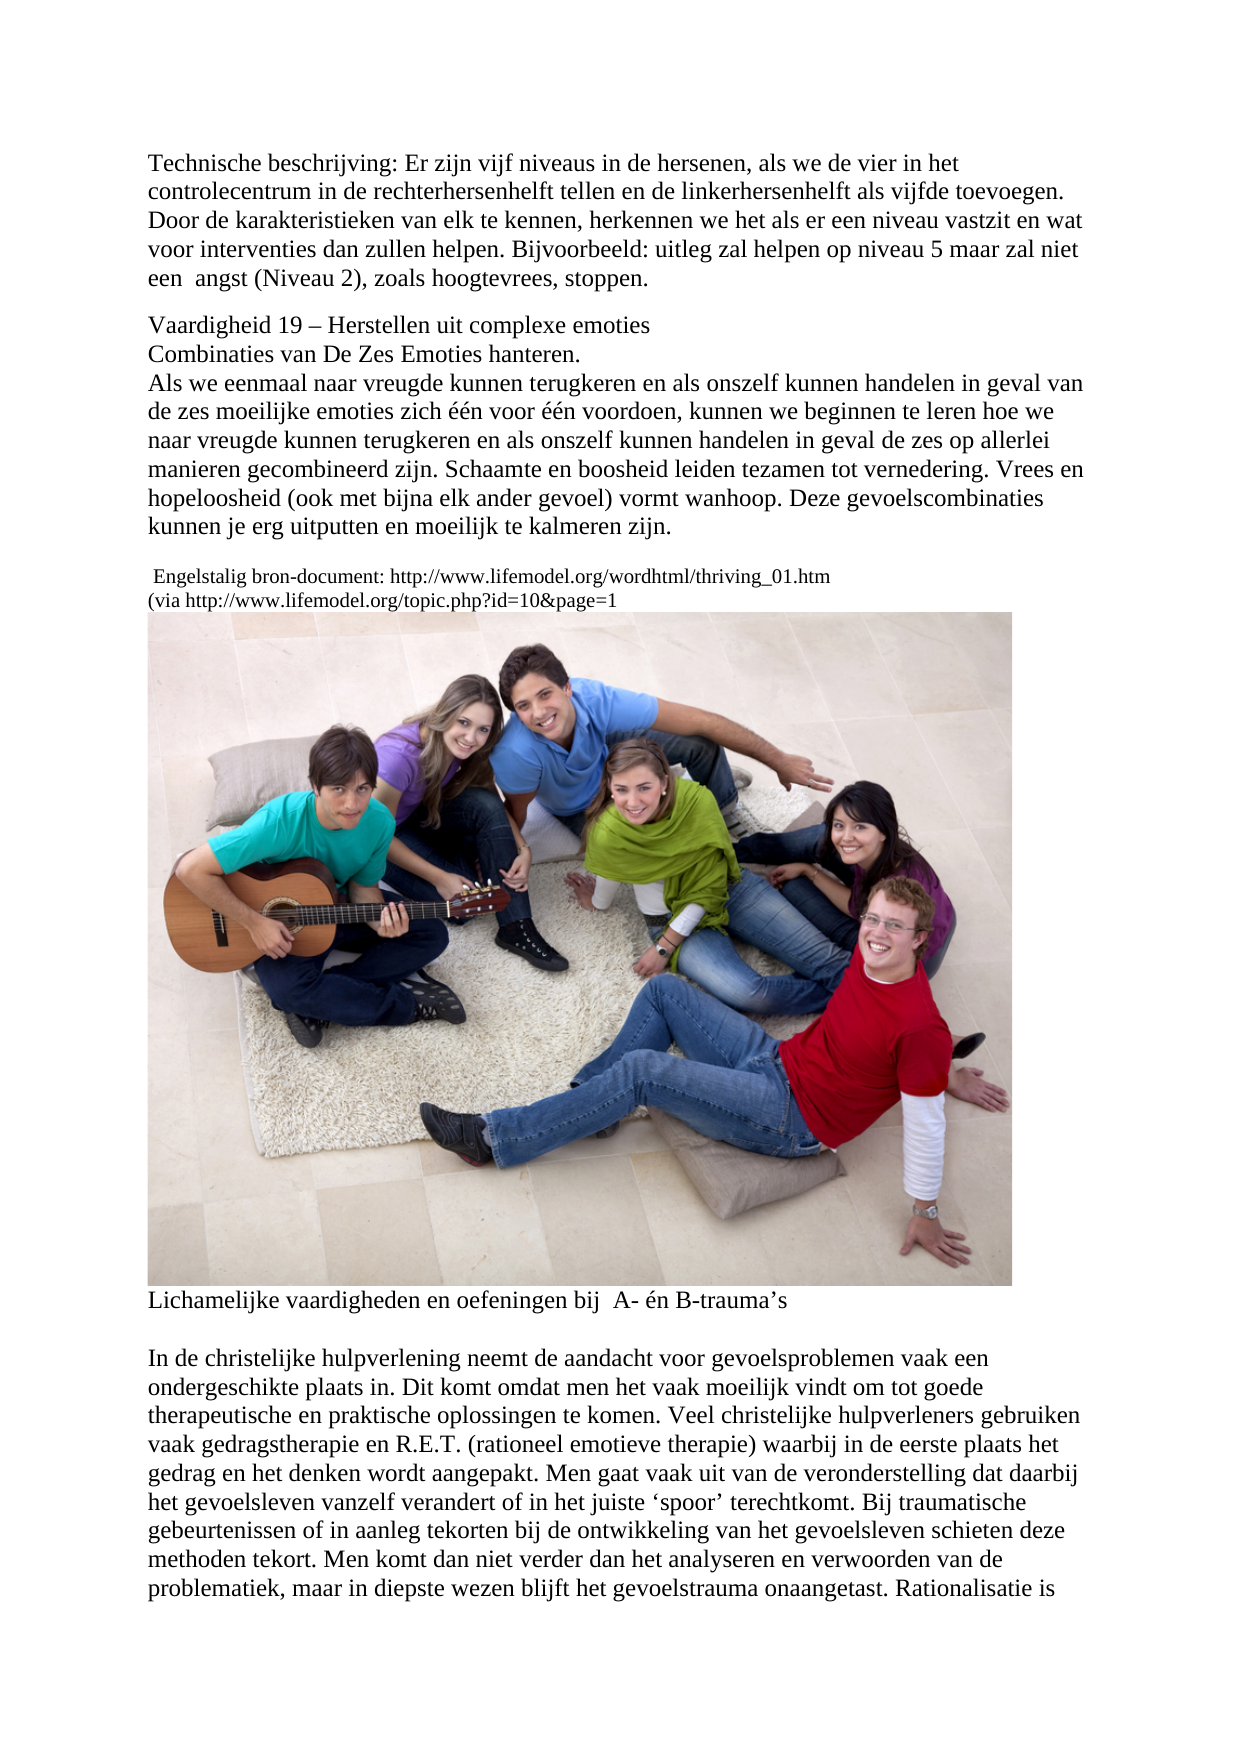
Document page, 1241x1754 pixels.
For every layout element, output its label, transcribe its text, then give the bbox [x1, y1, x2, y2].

text Vaardigheid 19 – Herstellen uit complexe emoties [148, 310, 1093, 339]
text Combinaties van De Zes Emoties hanteren. [148, 339, 1093, 368]
text Als we eenmaal naar vreugde kunnen terugkeren en als onszelf kunnen handelen in geval van de zes moeilijke emoties zich één voor één voordoen, kunnen we beginnen te leren hoe we naar vreugde kunnen terugkeren en als onszelf kunnen handelen in geval de zes op allerlei manieren gecombineerd zijn. Schaamte en boosheid leiden tezamen tot vernedering. Vrees en hopeloosheid (ook met bijna elk ander gevoel) vormt wanhoop. Deze gevoelscombinaties kunnen je erg uitputten en moeilijk te kalmeren zijn. [148, 368, 1093, 540]
picture [147, 612, 1013, 1286]
text Technische beschrijving: Er zijn vijf niveaus in de hersenen, als we de vier in het controlecentrum in de rechterhersenhelft tellen en de linkerhersenhelft als vijfde toevoegen. Door de karakteristieken van elk te kennen, herkennen we het als er een niveau vastzit en wat voor interventies dan zullen helpen. Bijvoorbeeld: uitleg zal helpen op niveau 5 maar zal niet een angst (Niveau 2), zoals hoogtevrees, stoppen. [148, 148, 1093, 291]
text Engelstalig bron-document: http://www.lifemodel.org/wordhtml/thriving_01.htm (via http://www.lifemodel.org/topic.php?id=10&page=1 [148, 540, 1093, 612]
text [148, 1343, 1093, 1602]
text Lichamelijke vaardigheden en oefeningen bij A- én B-trauma’s [148, 1286, 1093, 1314]
